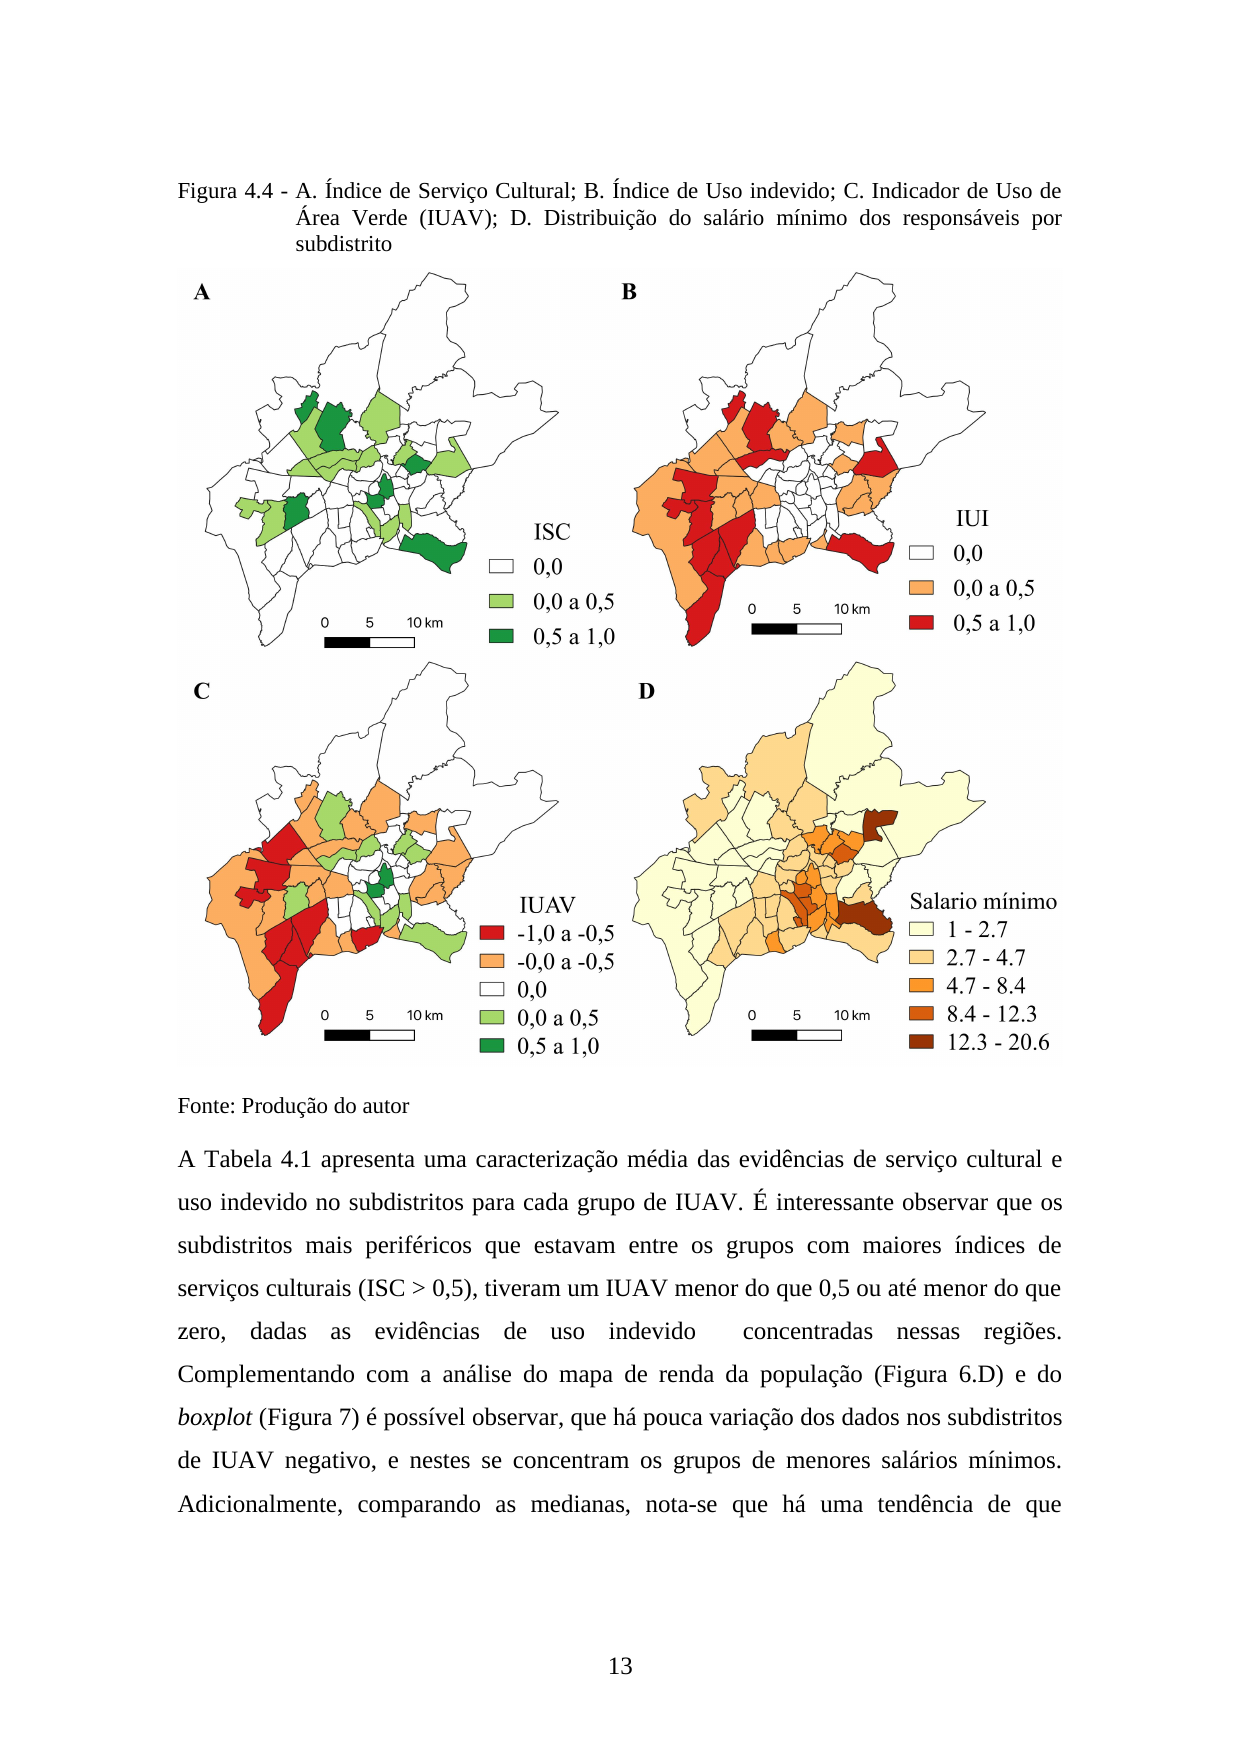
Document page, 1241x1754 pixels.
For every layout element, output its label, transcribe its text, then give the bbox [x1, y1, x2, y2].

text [177, 1144, 1063, 1517]
text Figura 4.4 - A. Índice de Serviço Cultural; B. Índice de Uso indevido; C. Indicador de Uso de Área Verde (IUAV); D. Distribuição do salário mínimo dos responsáveis por subdistrito [177, 177, 1063, 256]
text Fonte: Produção do autor [177, 1092, 1063, 1118]
picture [177, 268, 1063, 1067]
